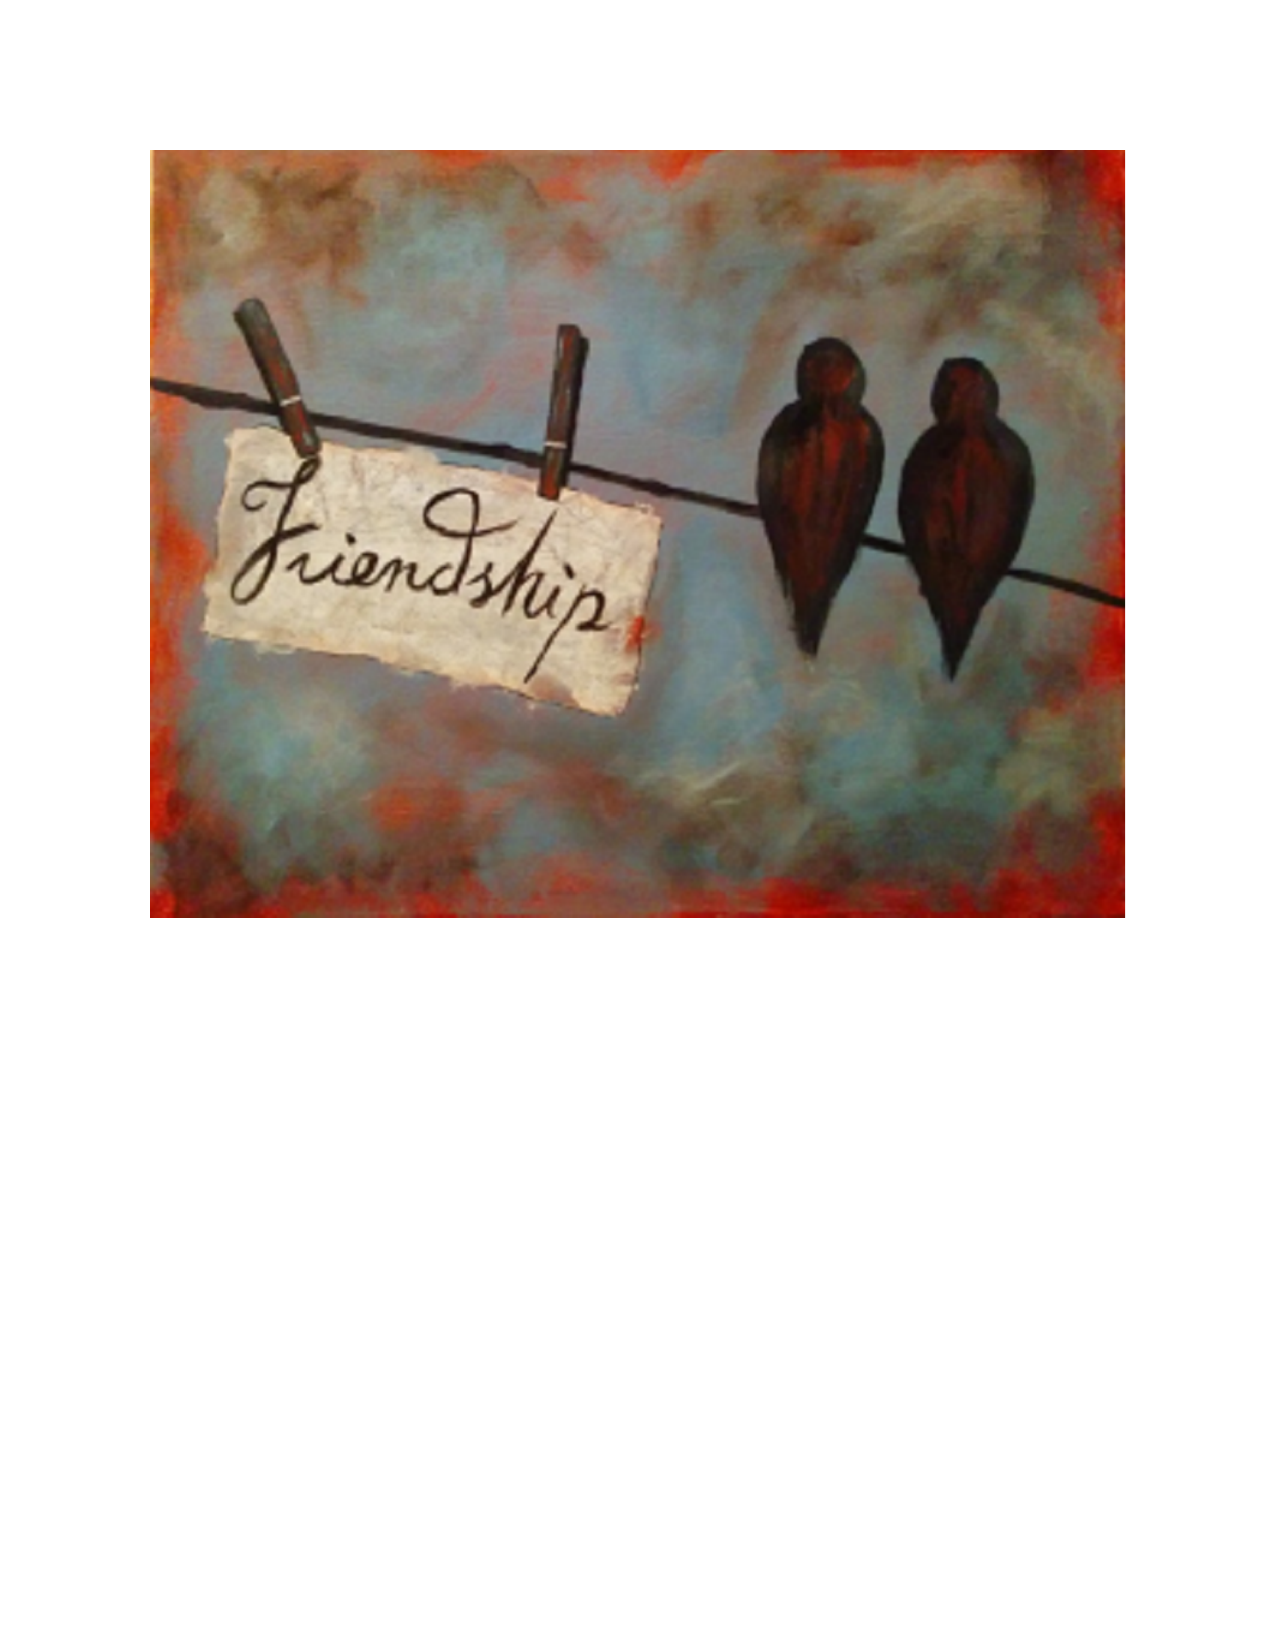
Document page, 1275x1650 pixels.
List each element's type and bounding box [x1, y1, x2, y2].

picture [150, 150, 1125, 918]
